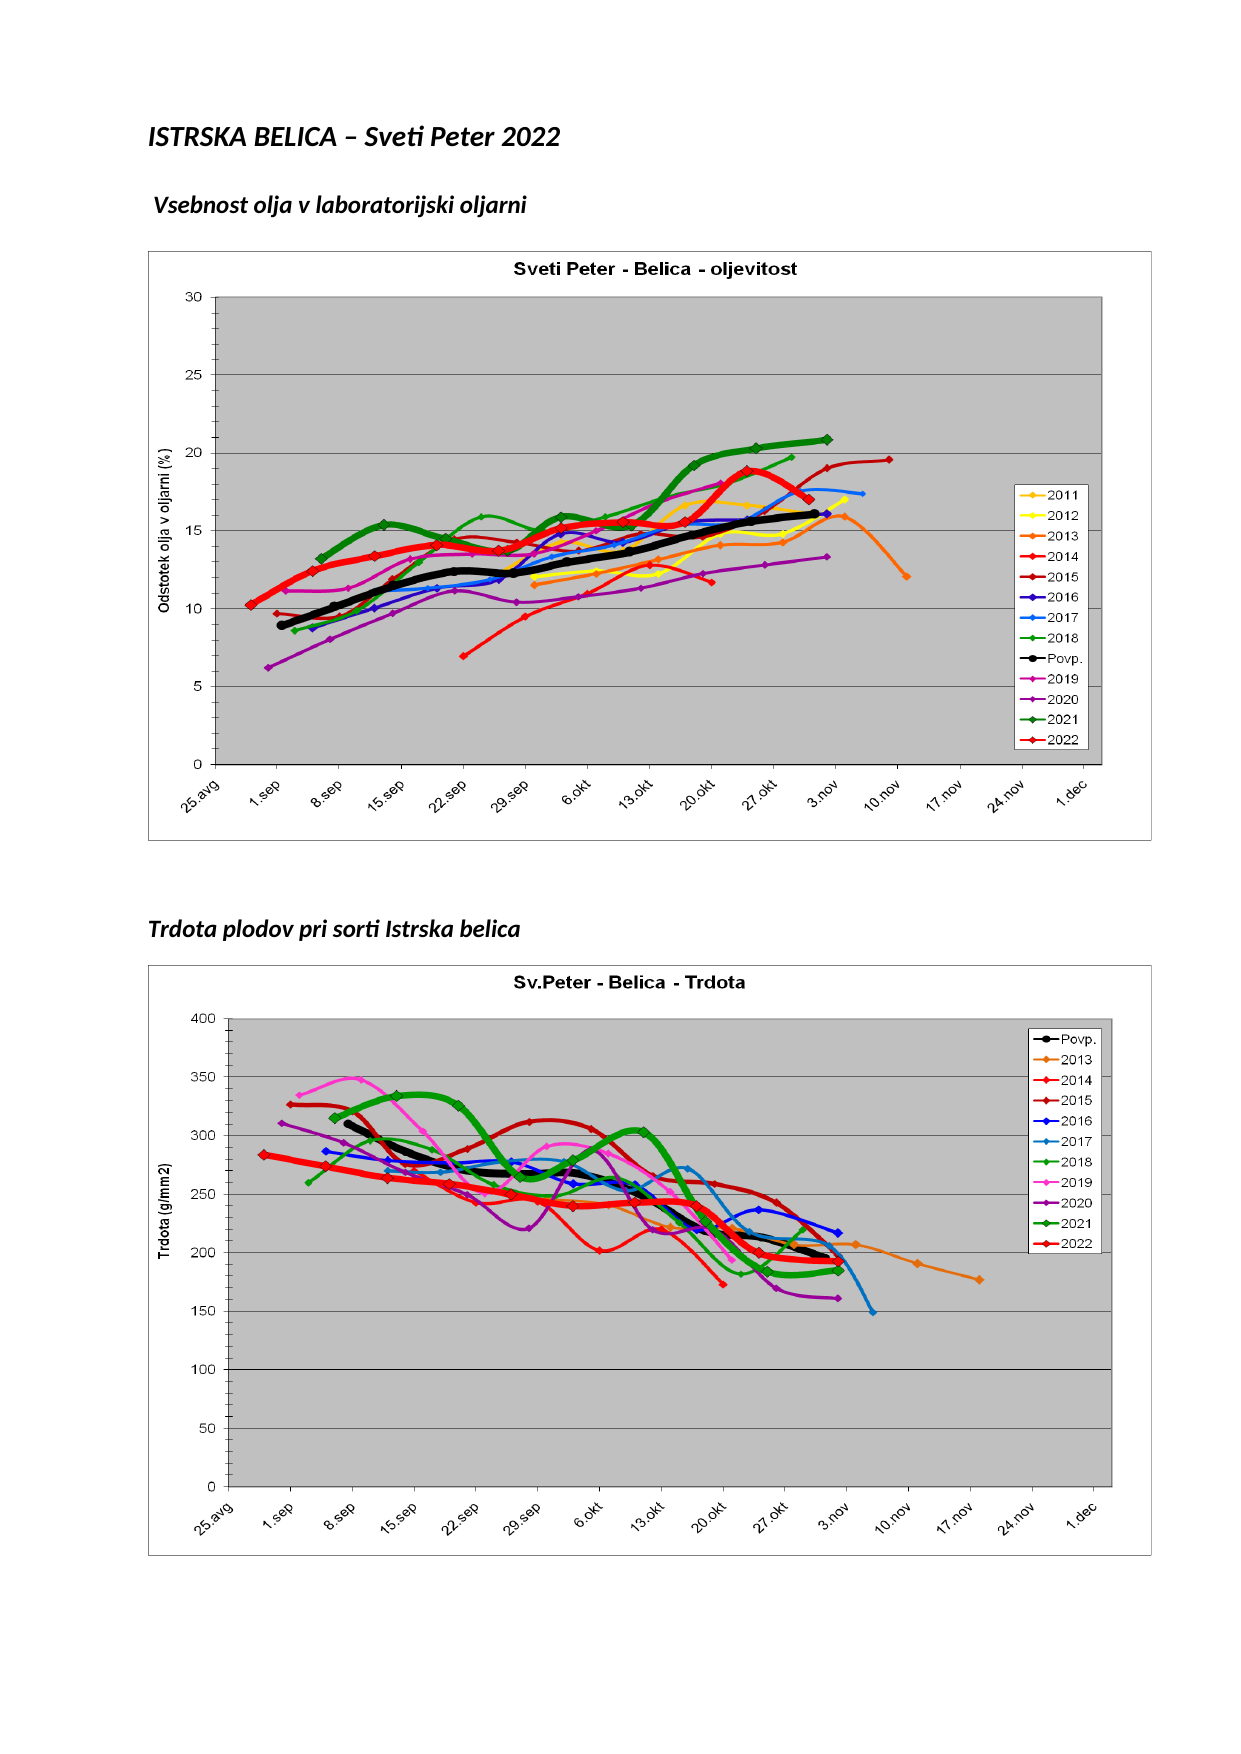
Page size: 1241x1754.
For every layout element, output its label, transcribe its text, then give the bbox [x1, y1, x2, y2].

text ISTRSKA BELICA – Sveti Peter 2022 [148, 118, 1092, 154]
picture [147, 964, 1152, 1556]
text Trdota plodov pri sorti Istrska belica [148, 913, 1092, 944]
picture [147, 250, 1152, 841]
text Vsebnost olja v laboratorijski oljarni [148, 189, 1092, 220]
